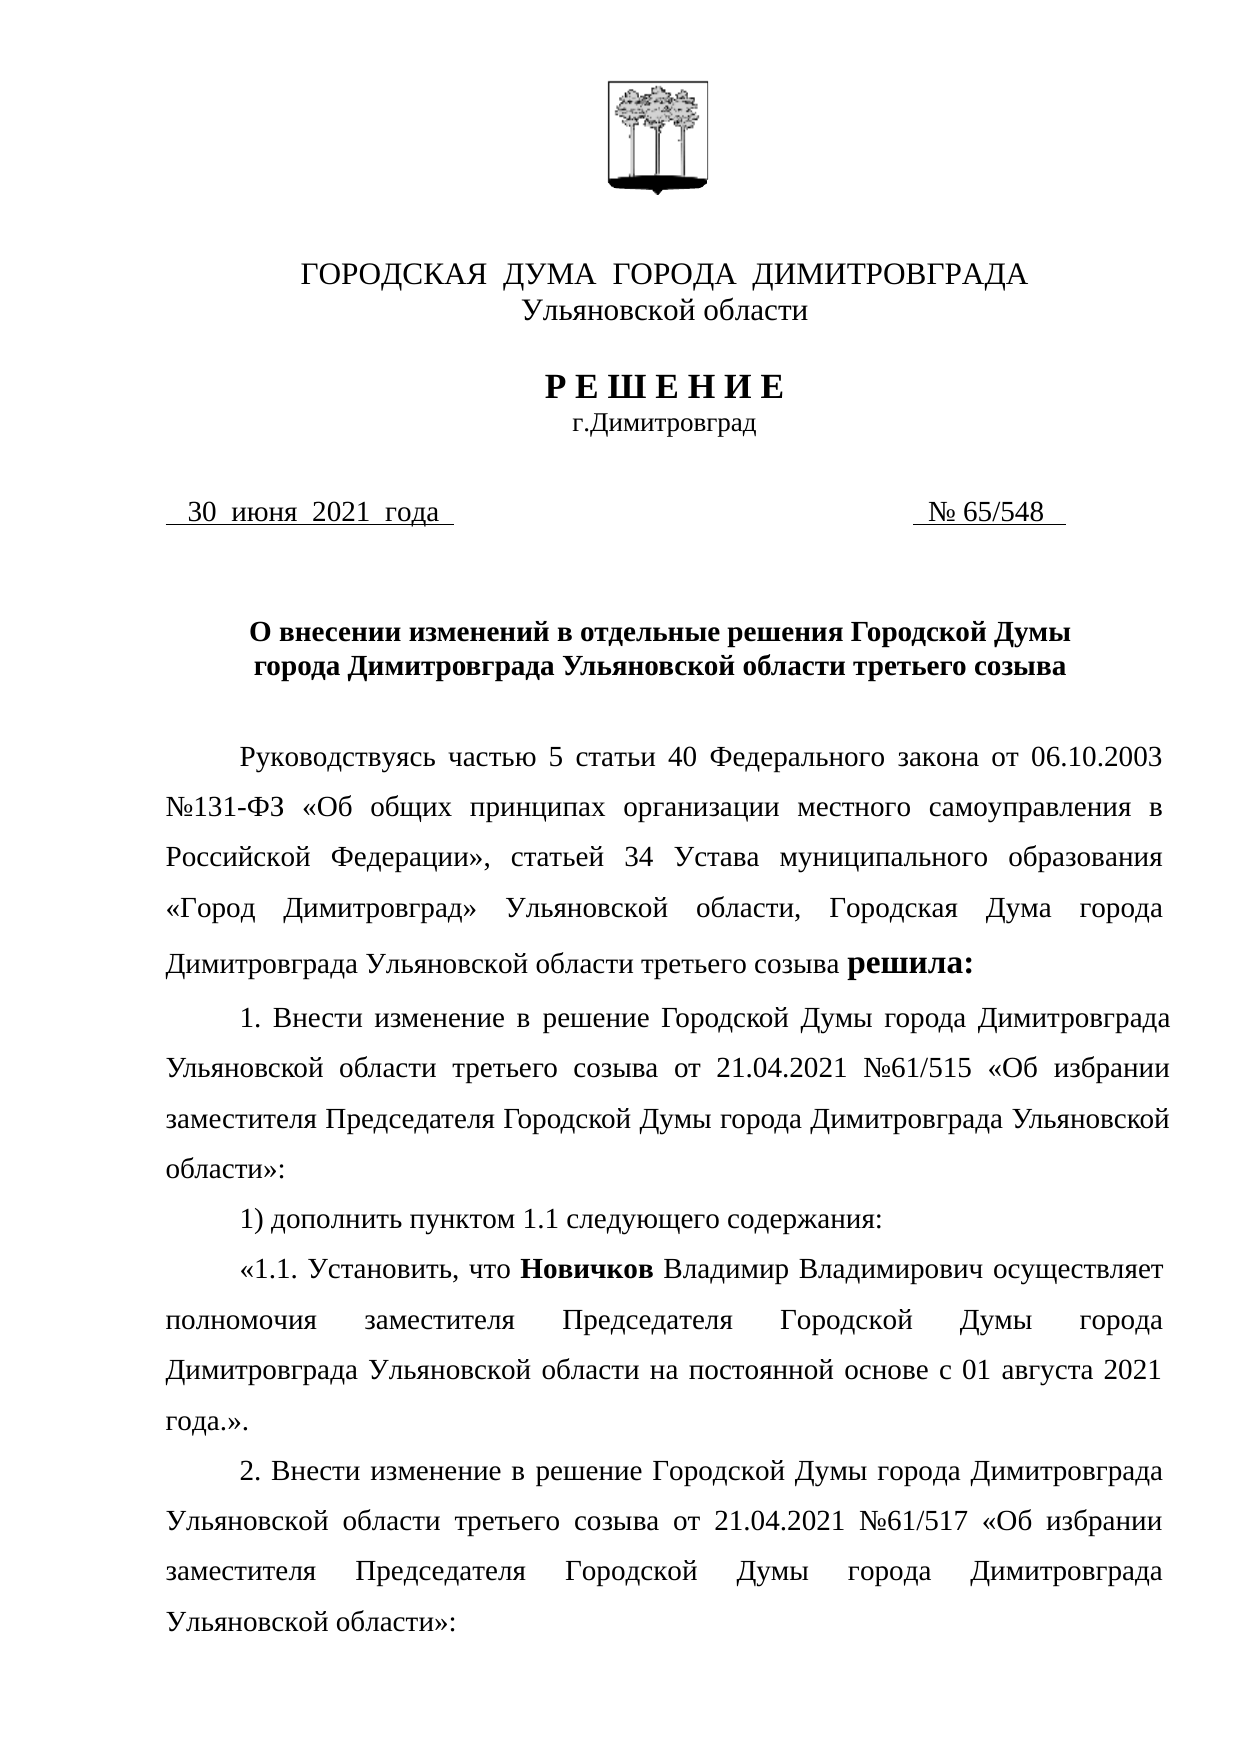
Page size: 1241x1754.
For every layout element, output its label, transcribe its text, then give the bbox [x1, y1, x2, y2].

text 1) дополнить пунктом 1.1 следующего содержания: [165, 1201, 1163, 1235]
text г.Димитровград [165, 406, 1163, 437]
subtitle 1. Внести изменение в решение Городской Думы города Димитровграда Ульяновской области третьего созыва от 21.04.2021 №61/515 «Об избрании заместителя Председателя Городской Думы города Димитровграда Ульяновской области»: [165, 1000, 1171, 1184]
subtitle Р Е Ш Е Н И Е [165, 365, 1163, 406]
text «1.1. Установить, что Новичков Владимир Владимирович осуществляет полномочия заместителя Председателя Городской Думы города Димитровграда Ульяновской области на постоянной основе с 01 августа 2021 года.». [165, 1252, 1163, 1436]
subtitle города Димитровграда Ульяновской области третьего созыва [165, 648, 1155, 681]
subtitle ГОРОДСКАЯ ДУМА ГОРОДА ДИМИТРОВГРАДА [165, 255, 1163, 291]
text Ульяновской области [165, 291, 1163, 327]
text Руководствуясь частью 5 статьи 40 Федерального закона от 06.10.2003 №131-ФЗ «Об общих принципах организации местного самоуправления в Российской Федерации», статьей 34 Устава муниципального образования «Город Димитровград» Ульяновской области, Городская Дума города Димитровграда Ульяновской области третьего созыва решила: [165, 739, 1163, 981]
subtitle О внесении изменений в отдельные решения Городской Думы [165, 614, 1155, 648]
text 30 июня 2021 года № 65/548 . [165, 494, 1163, 528]
text 2. Внести изменение в решение Городской Думы города Димитровграда Ульяновской области третьего созыва от 21.04.2021 №61/517 «Об избрании заместителя Председателя Городской Думы города Димитровграда Ульяновской области»: [165, 1453, 1163, 1637]
